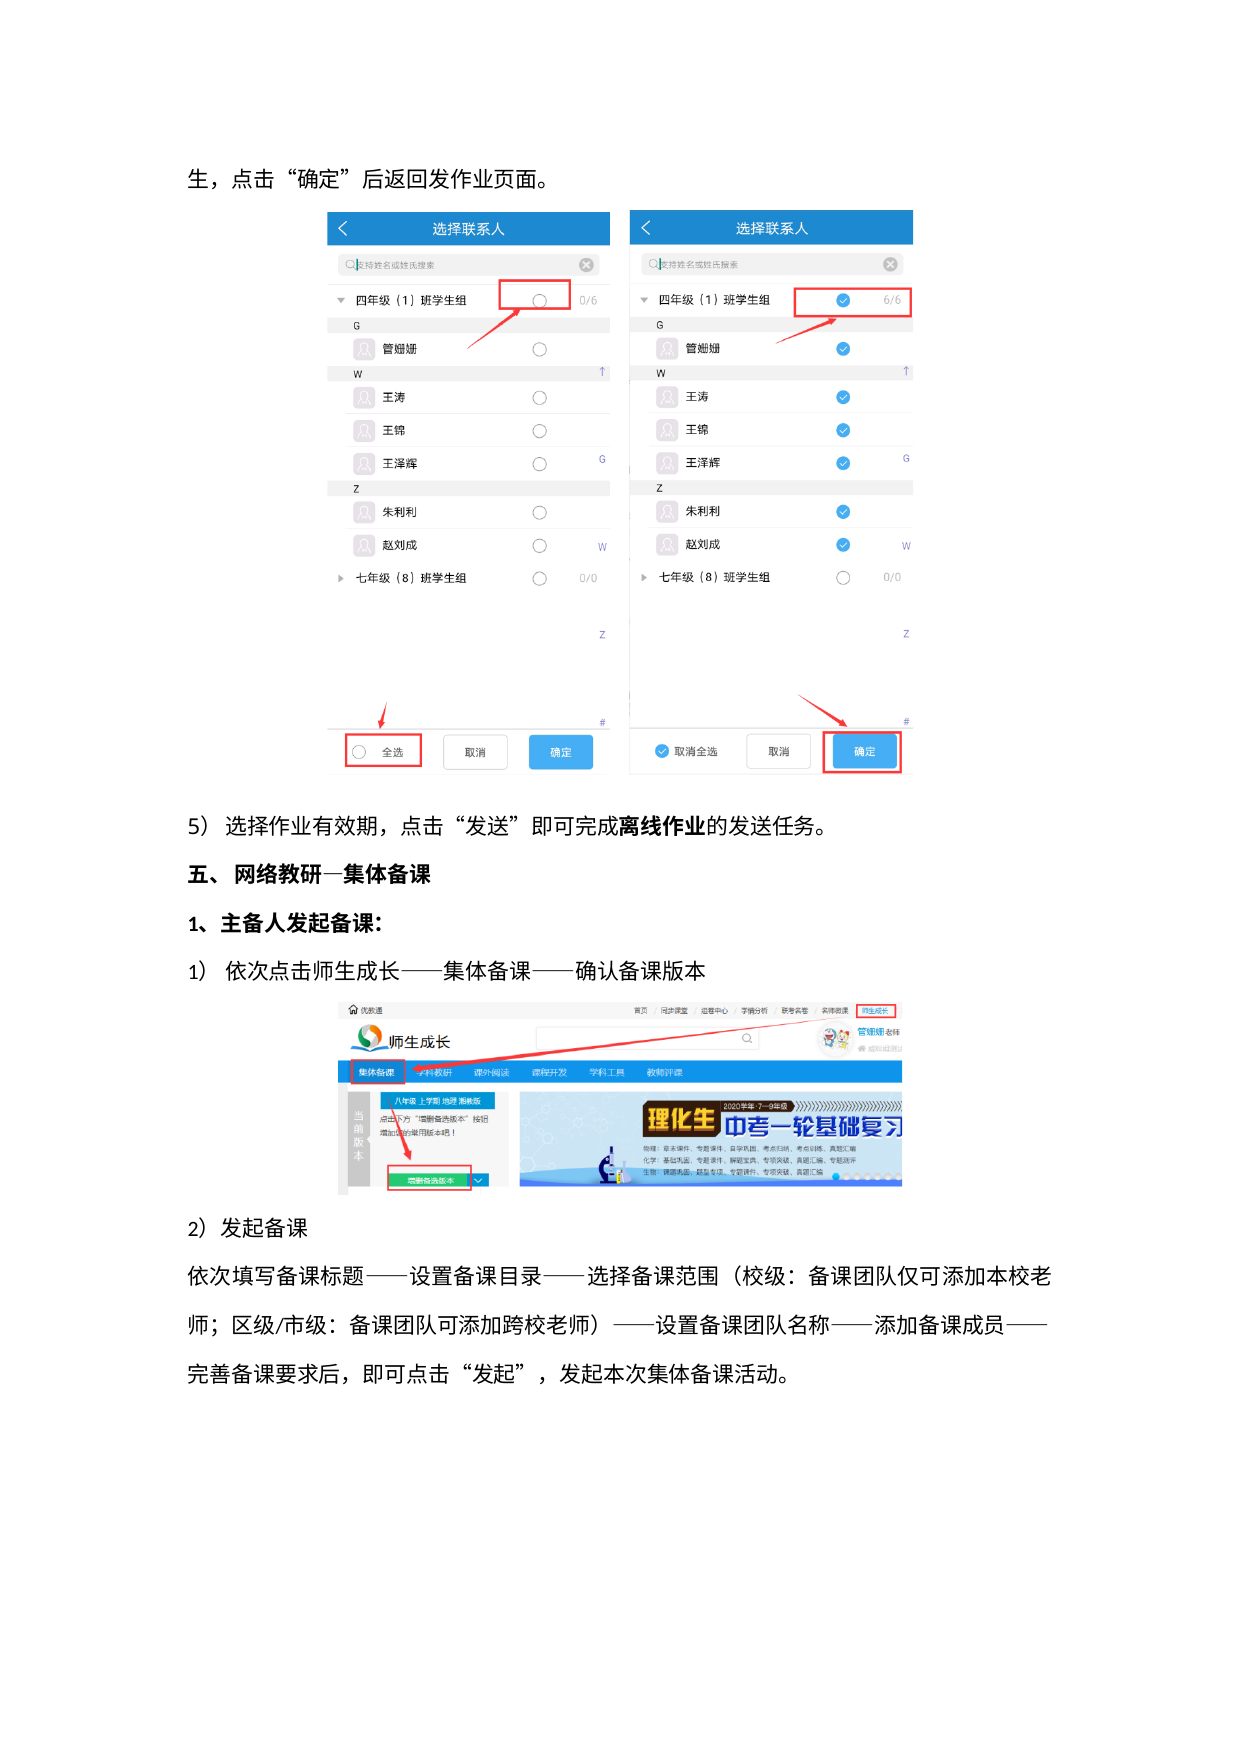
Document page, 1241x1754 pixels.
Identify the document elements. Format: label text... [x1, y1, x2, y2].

picture [327, 212, 610, 775]
list 选择作业有效期，点击“发送”即可完成离线作业的发送任务。 [187, 809, 1053, 841]
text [187, 162, 1053, 194]
list 网络教研—集体备课 [187, 857, 1053, 889]
text 依次填写备课标题——设置备课目录——选择备课范围（校级：备课团队仅可添加本校老师；区级/市级：备课团队可添加跨校老师）——设置备课团队名称——添加备课成员——完善备课要求后，即可点击“发起”，发起本次集体备课活动。 [187, 1259, 1053, 1389]
text 1、主备人发起备课： [187, 905, 1053, 938]
list 依次点击师生成长——集体备课——确认备课版本 [187, 954, 1053, 986]
picture [338, 1002, 903, 1195]
picture [629, 210, 914, 775]
text 2）发起备课 [187, 1210, 1053, 1243]
